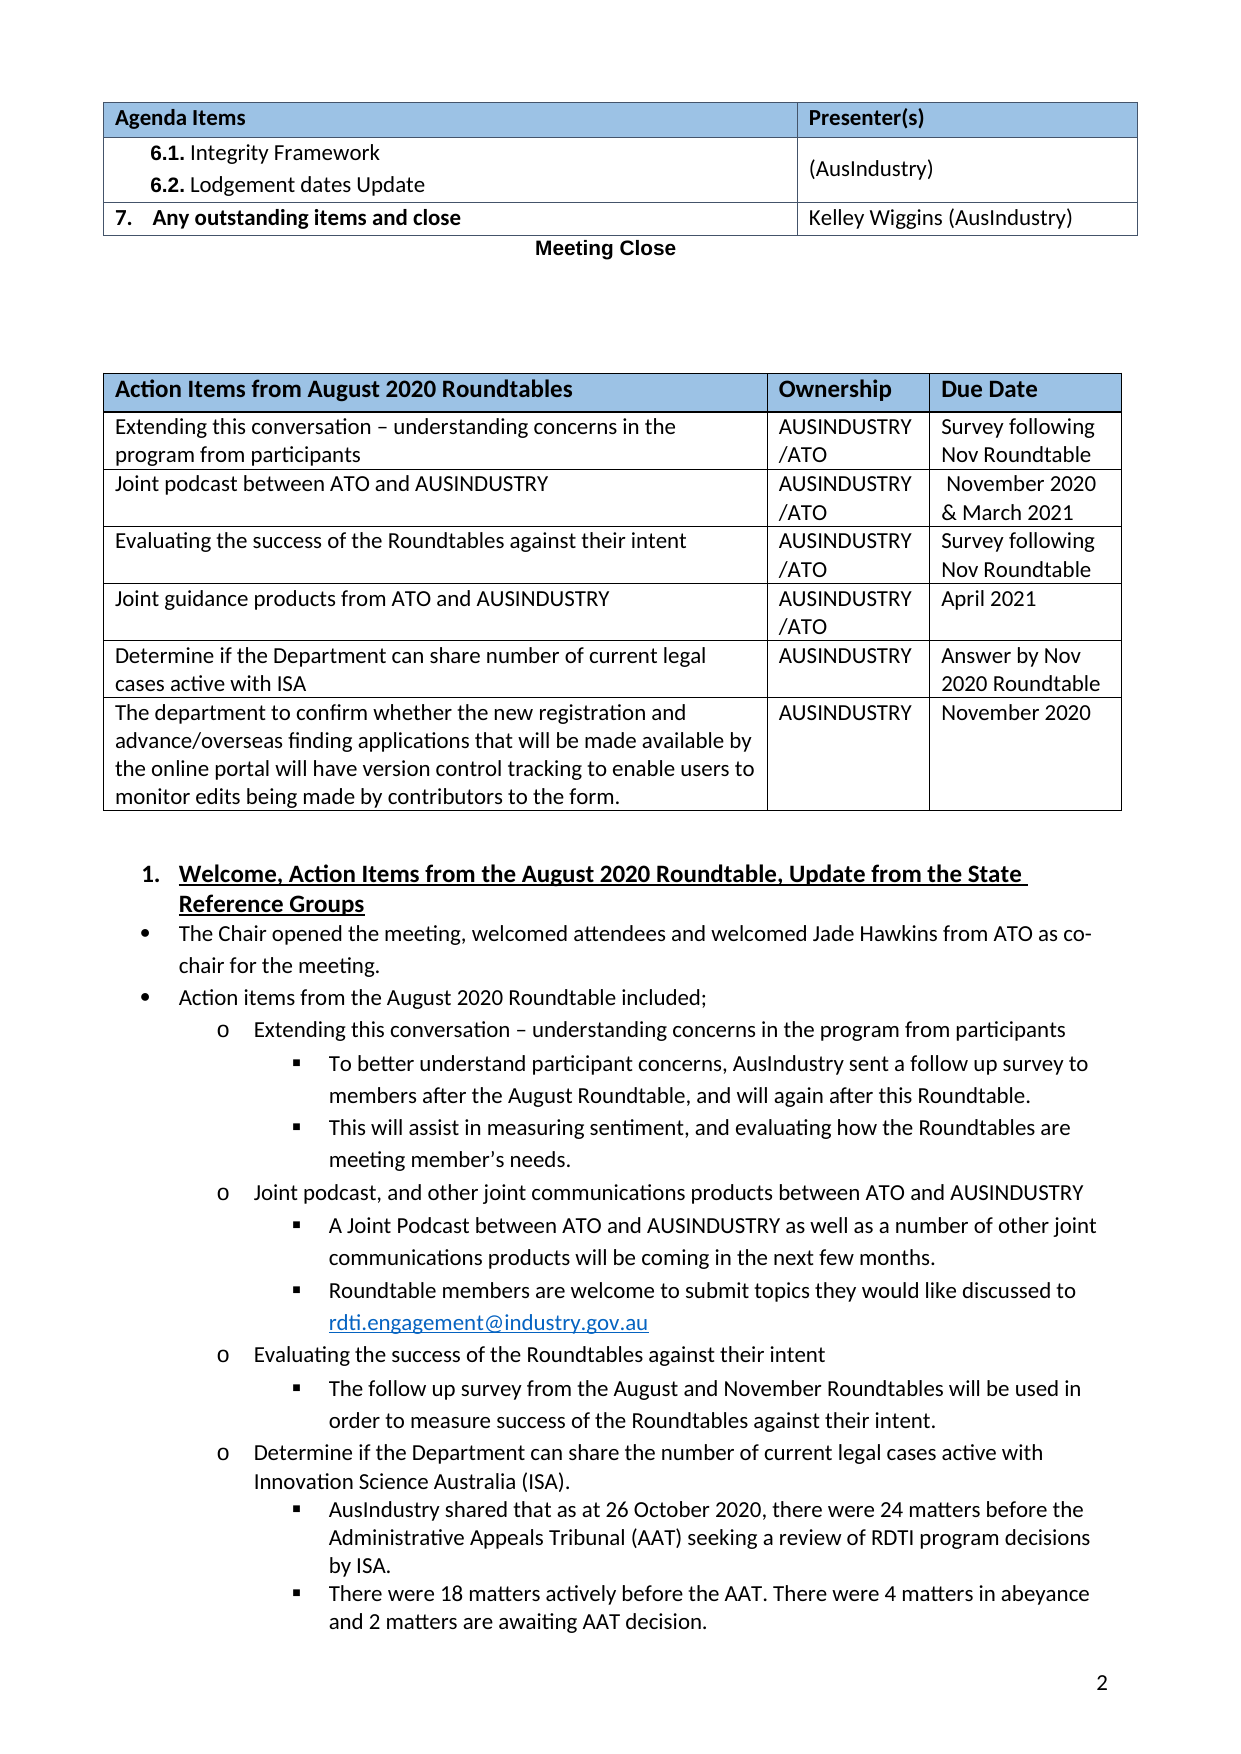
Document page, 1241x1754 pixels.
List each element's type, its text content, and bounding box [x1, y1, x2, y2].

table_cell Evaluating the success of the Roundtables against their intent [104, 527, 767, 583]
list To better understand participant concerns, AusIndustry sent a follow up survey to members after the August Roundtable, and will again after this Roundtable. [291, 1049, 1107, 1109]
table_cell AUSINDUSTRY/ATO [768, 527, 929, 583]
table_header Action Items from August 2020 Roundtables [104, 374, 767, 411]
list There were 18 matters actively before the AAT. There were 4 matters in abeyance and 2 matters are awaiting AAT decision. [291, 1579, 1107, 1635]
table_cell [798, 138, 1137, 202]
table_header Ownership [768, 374, 929, 411]
table_cell Extending this conversation – understanding concerns in the program from participants [104, 413, 767, 468]
table_cell AUSINDUSTRY [768, 698, 929, 810]
table_cell AUSINDUSTRY [768, 641, 929, 697]
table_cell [104, 138, 797, 202]
list AusIndustry shared that as at 26 October 2020, there were 24 matters before the Administrative Appeals Tribunal (AAT) seeking a review of RDTI program decisions by ISA. [291, 1495, 1107, 1579]
table_cell November 2020 [930, 698, 1121, 810]
list Joint podcast, and other joint communications products between ATO and AUSINDUSTRY [216, 1178, 1107, 1207]
table_cell Determine if the Department can share number of current legal cases active with ISA [104, 641, 767, 697]
table_cell AUSINDUSTRY/ATO [768, 413, 929, 468]
table_cell Survey following Nov Roundtable [930, 413, 1121, 468]
table_header Due Date [930, 374, 1121, 411]
list Determine if the Department can share the number of current legal cases active with Innovation Science Australia (ISA). [216, 1438, 1107, 1495]
table_cell Survey following Nov Roundtable [930, 527, 1121, 583]
table_cell AUSINDUSTRY/ATO [768, 584, 929, 640]
table_cell Answer by Nov 2020 Roundtable [930, 641, 1121, 697]
table_cell April 2021 [930, 584, 1121, 640]
list The follow up survey from the August and November Roundtables will be used in order to measure success of the Roundtables against their intent. [291, 1374, 1107, 1434]
table_cell November 2020 & March 2021 [930, 470, 1121, 526]
list Evaluating the success of the Roundtables against their intent [216, 1340, 1107, 1369]
subtitle Welcome, Action Items from the August 2020 Roundtable, Update from the State Reference Groups [141, 858, 1107, 919]
table_header Agenda Items [104, 103, 797, 137]
table_cell Any outstanding items and close [104, 203, 797, 235]
table_cell Joint guidance products from ATO and AUSINDUSTRY [104, 584, 767, 640]
table_cell Kelley Wiggins (AusIndustry) [798, 203, 1137, 235]
list Extending this conversation – understanding concerns in the program from participants [216, 1016, 1107, 1045]
list A Joint Podcast between ATO and AUSINDUSTRY as well as a number of other joint communications products will be coming in the next few months. [291, 1211, 1107, 1272]
table_cell Joint podcast between ATO and AUSINDUSTRY [104, 470, 767, 526]
table_cell AUSINDUSTRY/ATO [768, 470, 929, 526]
list Action items from the August 2020 Roundtable included; [141, 983, 1107, 1011]
list The Chair opened the meeting, welcomed attendees and welcomed Jade Hawkins from ATO as co-chair for the meeting. [141, 919, 1107, 979]
text Meeting Close [103, 236, 1107, 260]
list This will assist in measuring sentiment, and evaluating how the Roundtables are meeting member’s needs. [291, 1113, 1107, 1174]
list Roundtable members are welcome to submit topics they would like discussed to rdti.engagement@industry.gov.au [291, 1276, 1107, 1336]
table_header Presenter(s) [798, 103, 1137, 137]
table_cell The department to confirm whether the new registration and advance/overseas finding applications that will be made available by the online portal will have version control tracking to enable users to monitor edits being made by contributors to the form. [104, 698, 767, 810]
